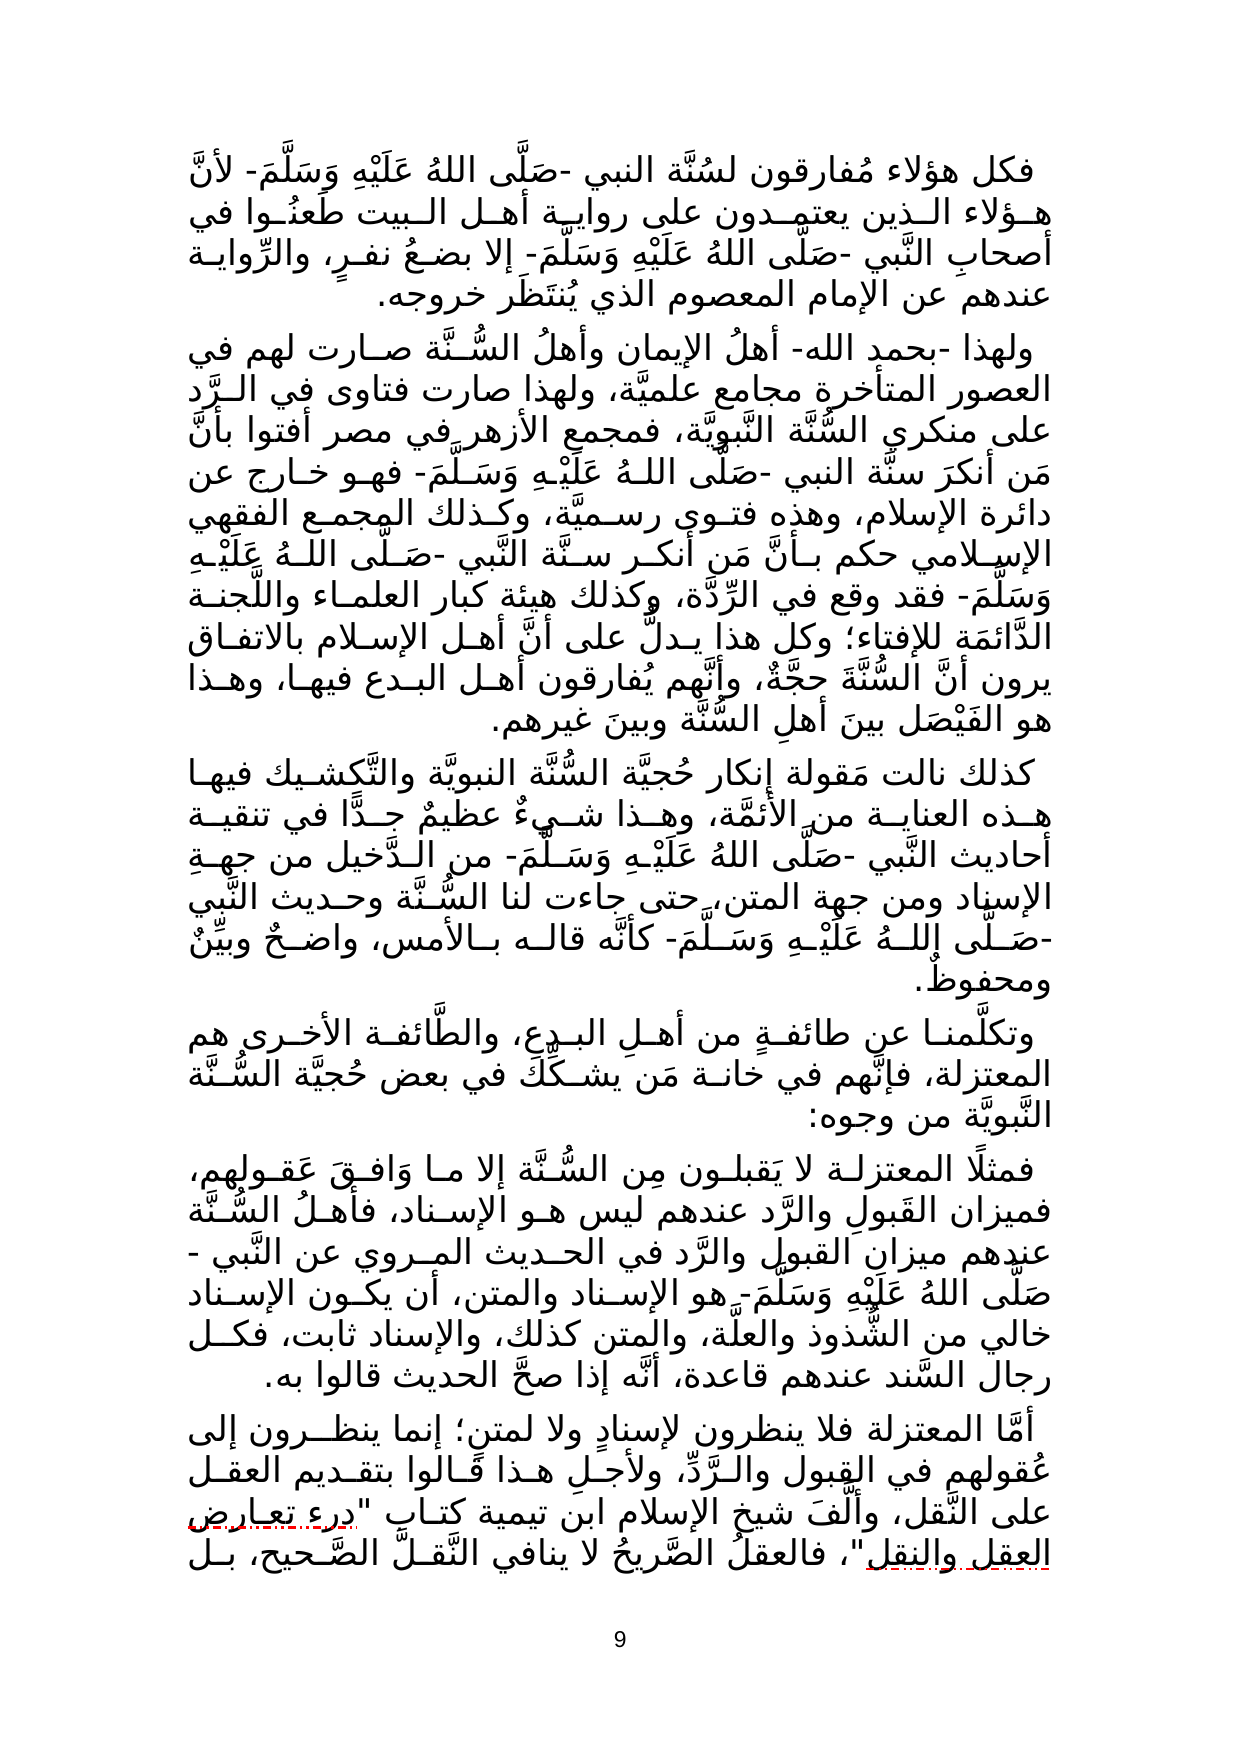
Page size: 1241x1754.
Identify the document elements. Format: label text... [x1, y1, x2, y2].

text وتكلَّمنا عن طائفةٍ من أهلِ البدعِ، والطَّائفة الأخرى هم المعتزلة، فإنَّهم في خانة مَن يشكِّك في بعض حُجيَّة السُّنَّة النَّبويَّة من وجوه: [187, 1012, 1053, 1136]
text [187, 1409, 1053, 1574]
text كذلك نالت مَقولة إنكار حُجيَّة السُّنَّة النبويَّة والتَّكشيك فيها هذه العناية من الأئمَّة، وهذا شيءٌ عظيمٌ جدًّا في تنقية أحاديث النَّبي -صَلَّى اللهُ عَلَيْهِ وَسَلَّمَ- من الدَّخيل من جهةِ الإسناد ومن جهة المتن، حتى جاءت لنا السُّنَّة وحديث النَّبي -صَلَّى اللهُ عَلَيْهِ وَسَلَّمَ- كأنَّه قاله بالأمس، واضحٌ وبيِّنٌ ومحفوظٌ. [187, 752, 1053, 1000]
text ولهذا -بحمد الله- أهلُ الإيمان وأهلُ السُّنَّة صارت لهم في العصور المتأخرة مجامع علميَّة، ولهذا صارت فتاوى في الرَّد على منكري السُّنَّة النَّبويَّة، فمجمع الأزهر في مصر أفتوا بأنَّ مَن أنكرَ سنَّة النبي -صَلَّى اللهُ عَلَيْهِ وَسَلَّمَ- فهو خارج عن دائرة الإسلام، وهذه فتوى رسميَّة، وكذلك المجمع الفقهي الإسلامي حكم بأنَّ مَن أنكر سنَّة النَّبي -صَلَّى اللهُ عَلَيْهِ وَسَلَّمَ- فقد وقع في الرِّدَّة، وكذلك هيئة كبار العلماء واللَّجنة الدَّائمَة للإفتاء؛ وكل هذا يدلُّ على أنَّ أهل الإسلام بالاتفاق يرون أنَّ السُّنَّةَ حجَّةٌ، وأنَّهم يُفارقون أهل البدع فيها، وهذا هو الفَيْصَل بينَ أهلِ السُّنَّة وبينَ غيرهم. [187, 327, 1053, 740]
text فكل هؤلاء مُفارقون لسُنَّة النبي -صَلَّى اللهُ عَلَيْهِ وَسَلَّمَ- لأنَّ هؤلاء الذين يعتمدون على رواية أهل البيت طَعنُوا في أصحابِ النَّبي -صَلَّى اللهُ عَلَيْهِ وَسَلَّمَ- إلا بضعُ نفرٍ، والرِّواية عندهم عن الإمام المعصوم الذي يُنتَظَر خروجه. [187, 150, 1053, 315]
text فمثلًا المعتزلة لا يَقبلون مِن السُّنَّة إلا ما وَافقَ عَقولهم، فميزان القَبولِ والرَّد عندهم ليس هو الإسناد، فأهلُ السُّنَّة عندهم ميزان القبول والرَّد في الحديث المروي عن النَّبي -صَلَّى اللهُ عَلَيْهِ وَسَلَّمَ- هو الإسناد والمتن، أن يكون الإسناد خالي من الشُّذوذ والعلَّة، والمتن كذلك، والإسناد ثابت، فكل رجال السَّند عندهم قاعدة، أنَّه إذا صحَّ الحديث قالوا به. [187, 1149, 1053, 1396]
